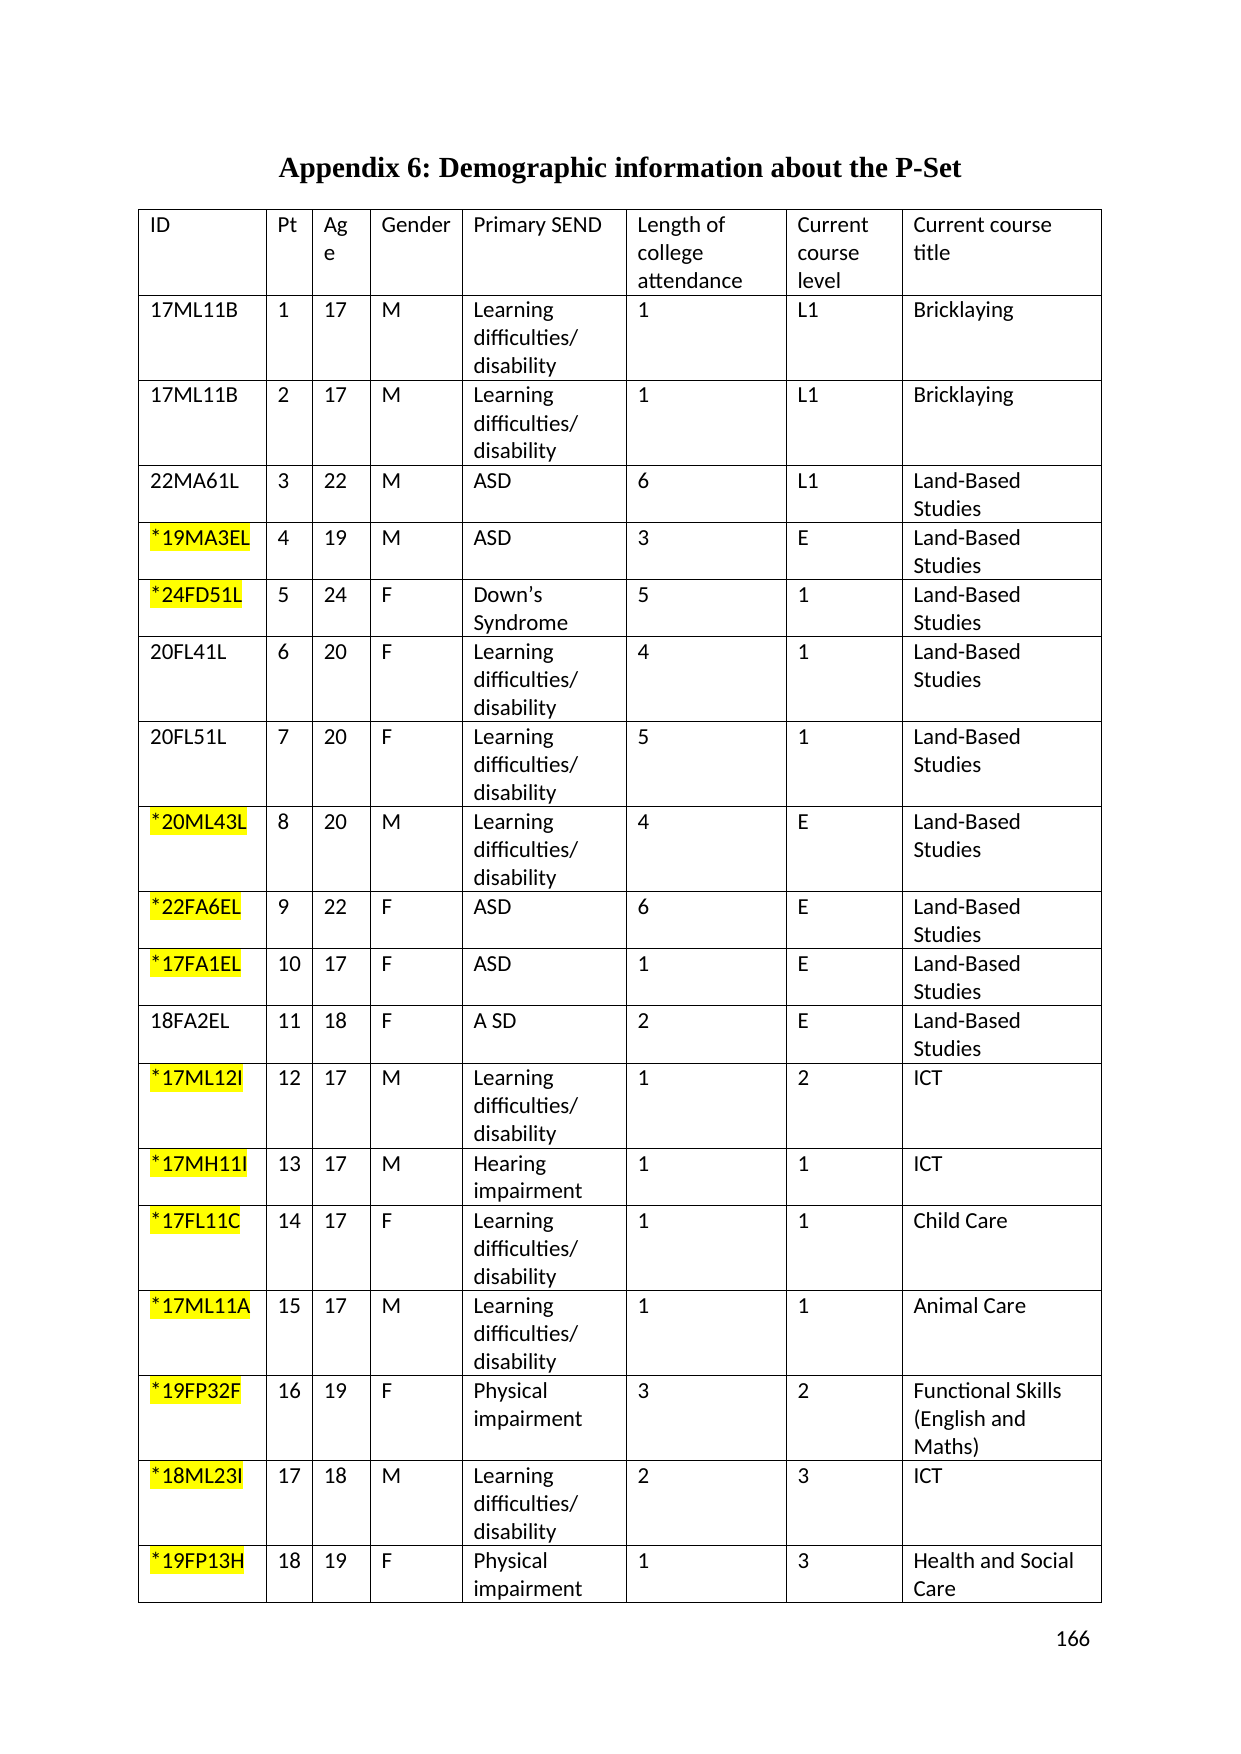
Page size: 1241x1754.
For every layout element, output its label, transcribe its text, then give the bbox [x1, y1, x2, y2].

table_cell F [371, 1546, 462, 1602]
table_header Gender [371, 210, 462, 294]
table_cell 1 [787, 722, 902, 806]
table_header Length of college attendance [627, 210, 786, 294]
table_cell Child Care [903, 1206, 1101, 1290]
table_cell 5 [267, 580, 312, 636]
table_cell 18 [313, 1461, 370, 1545]
table_cell Learning difficulties/ disability [463, 1206, 626, 1290]
table_cell *19FP13H [139, 1546, 266, 1602]
table_cell *17ML11A [139, 1291, 266, 1375]
table_cell *17ML12I [139, 1064, 266, 1148]
table_cell 8 [267, 807, 312, 891]
table_cell F [371, 1206, 462, 1290]
table_cell 2 [627, 1006, 786, 1062]
table_cell 20FL51L [139, 722, 266, 806]
table_cell 11 [267, 1006, 312, 1062]
table_cell 2 [627, 1461, 786, 1545]
table_cell F [371, 892, 462, 948]
table_cell 17 [267, 1461, 312, 1545]
table_cell Learning difficulties/ disability [463, 1064, 626, 1148]
table_cell F [371, 1376, 462, 1460]
table_cell 3 [787, 1461, 902, 1545]
table_cell 1 [627, 381, 786, 465]
table_cell 3 [787, 1546, 902, 1602]
table_cell Land-Based Studies [903, 523, 1101, 579]
table_cell E [787, 949, 902, 1005]
table_cell 12 [267, 1064, 312, 1148]
table_cell E [787, 892, 902, 948]
table_cell 7 [267, 722, 312, 806]
table_cell 18FA2EL [139, 1006, 266, 1062]
table_cell *24FD51L [139, 580, 266, 636]
table_cell 17ML11B [139, 296, 266, 379]
table_cell 1 [627, 1291, 786, 1375]
table_cell ASD [463, 523, 626, 579]
table_cell M [371, 1291, 462, 1375]
table_cell 4 [627, 637, 786, 721]
table_cell 19 [313, 1546, 370, 1602]
table_cell *17MH11I [139, 1149, 266, 1205]
table_cell M [371, 1064, 462, 1148]
table_cell 4 [627, 807, 786, 891]
table_cell L1 [787, 296, 902, 379]
table_cell 17 [313, 949, 370, 1005]
table_cell 15 [267, 1291, 312, 1375]
table_cell ICT [903, 1461, 1101, 1545]
table_header Primary SEND [463, 210, 626, 294]
table_cell ICT [903, 1149, 1101, 1205]
table_cell 6 [627, 892, 786, 948]
table_cell ASD [463, 949, 626, 1005]
table_cell ASD [463, 892, 626, 948]
table_cell L1 [787, 466, 902, 522]
table_cell 1 [267, 296, 312, 379]
table_cell ASD [463, 466, 626, 522]
table_cell 22MA61L [139, 466, 266, 522]
table_cell 22 [313, 892, 370, 948]
table_cell L1 [787, 381, 902, 465]
table_cell 17 [313, 1064, 370, 1148]
table_cell 22 [313, 466, 370, 522]
table_cell 17 [313, 1206, 370, 1290]
table_cell 10 [267, 949, 312, 1005]
table_cell Learning difficulties/ disability [463, 296, 626, 379]
table_cell 19 [313, 1376, 370, 1460]
table_cell F [371, 580, 462, 636]
table_cell 17 [313, 381, 370, 465]
table_cell *19MA3EL [139, 523, 266, 579]
table_cell Learning difficulties/ disability [463, 381, 626, 465]
table_cell M [371, 466, 462, 522]
table_cell 1 [787, 1291, 902, 1375]
table_cell M [371, 1149, 462, 1205]
table_cell F [371, 1006, 462, 1062]
table_header Current course level [787, 210, 902, 294]
table_cell M [371, 296, 462, 379]
table_cell 6 [627, 466, 786, 522]
table_cell Land-Based Studies [903, 466, 1101, 522]
table_cell 20FL41L [139, 637, 266, 721]
table_cell 1 [627, 1149, 786, 1205]
table_cell 17 [313, 1291, 370, 1375]
table_cell E [787, 523, 902, 579]
table_cell Health and Social Care [903, 1546, 1101, 1602]
table_cell 3 [627, 523, 786, 579]
table_cell 16 [267, 1376, 312, 1460]
table_cell 24 [313, 580, 370, 636]
table_cell Land-Based Studies [903, 1006, 1101, 1062]
table_cell Bricklaying [903, 296, 1101, 379]
table_cell A SD [463, 1006, 626, 1062]
table_cell 20 [313, 637, 370, 721]
table_cell F [371, 637, 462, 721]
table_cell 20 [313, 807, 370, 891]
table_cell F [371, 949, 462, 1005]
table_cell 17 [313, 1149, 370, 1205]
table_cell Land-Based Studies [903, 949, 1101, 1005]
table_cell 1 [787, 580, 902, 636]
table_cell M [371, 1461, 462, 1545]
table_cell 3 [627, 1376, 786, 1460]
table_cell Learning difficulties/ disability [463, 722, 626, 806]
table_cell E [787, 1006, 902, 1062]
table_cell *18ML23I [139, 1461, 266, 1545]
table_cell Learning difficulties/ disability [463, 637, 626, 721]
table_cell 1 [787, 1206, 902, 1290]
table_cell Physical impairment [463, 1546, 626, 1602]
table_cell 9 [267, 892, 312, 948]
table_cell Animal Care [903, 1291, 1101, 1375]
table_cell 1 [627, 1546, 786, 1602]
table_cell 2 [787, 1376, 902, 1460]
table_cell Land-Based Studies [903, 722, 1101, 806]
table_cell *22FA6EL [139, 892, 266, 948]
table_cell 2 [787, 1064, 902, 1148]
table_cell *20ML43L [139, 807, 266, 891]
table_cell Land-Based Studies [903, 892, 1101, 948]
table_cell *17FL11C [139, 1206, 266, 1290]
table_cell 1 [627, 949, 786, 1005]
table_cell Down’s Syndrome [463, 580, 626, 636]
table_cell Land-Based Studies [903, 807, 1101, 891]
table_cell M [371, 381, 462, 465]
table_cell 17ML11B [139, 381, 266, 465]
table_cell M [371, 523, 462, 579]
table_cell 1 [787, 637, 902, 721]
table_cell 18 [267, 1546, 312, 1602]
table_cell Functional Skills (English and Maths) [903, 1376, 1101, 1460]
table_cell ICT [903, 1064, 1101, 1148]
table_cell Learning difficulties/ disability [463, 807, 626, 891]
table_cell *19FP32F [139, 1376, 266, 1460]
table_cell F [371, 722, 462, 806]
table_cell M [371, 807, 462, 891]
table_header Current course title [903, 210, 1101, 294]
table_cell 1 [627, 1206, 786, 1290]
table_cell 2 [267, 381, 312, 465]
table_cell Learning difficulties/ disability [463, 1461, 626, 1545]
table_cell 3 [267, 466, 312, 522]
table_cell Hearing impairment [463, 1149, 626, 1205]
table_cell 5 [627, 722, 786, 806]
table_cell Learning difficulties/ disability [463, 1291, 626, 1375]
table_cell 14 [267, 1206, 312, 1290]
table_cell Land-Based Studies [903, 580, 1101, 636]
table_cell 1 [627, 296, 786, 379]
table_cell Bricklaying [903, 381, 1101, 465]
text Appendix 6: Demographic information about the P-Set [150, 150, 1090, 183]
table_header Age [313, 210, 370, 294]
table_cell 4 [267, 523, 312, 579]
table_cell 1 [787, 1149, 902, 1205]
table_cell *17FA1EL [139, 949, 266, 1005]
table_cell Land-Based Studies [903, 637, 1101, 721]
table_cell 1 [627, 1064, 786, 1148]
table_header ID [139, 210, 266, 294]
table_cell 19 [313, 523, 370, 579]
table_header Pt [267, 210, 312, 294]
table_cell Physical impairment [463, 1376, 626, 1460]
table_cell 5 [627, 580, 786, 636]
table_cell 13 [267, 1149, 312, 1205]
table_cell 18 [313, 1006, 370, 1062]
table_cell 20 [313, 722, 370, 806]
table_cell 17 [313, 296, 370, 379]
table_cell E [787, 807, 902, 891]
table_cell 6 [267, 637, 312, 721]
